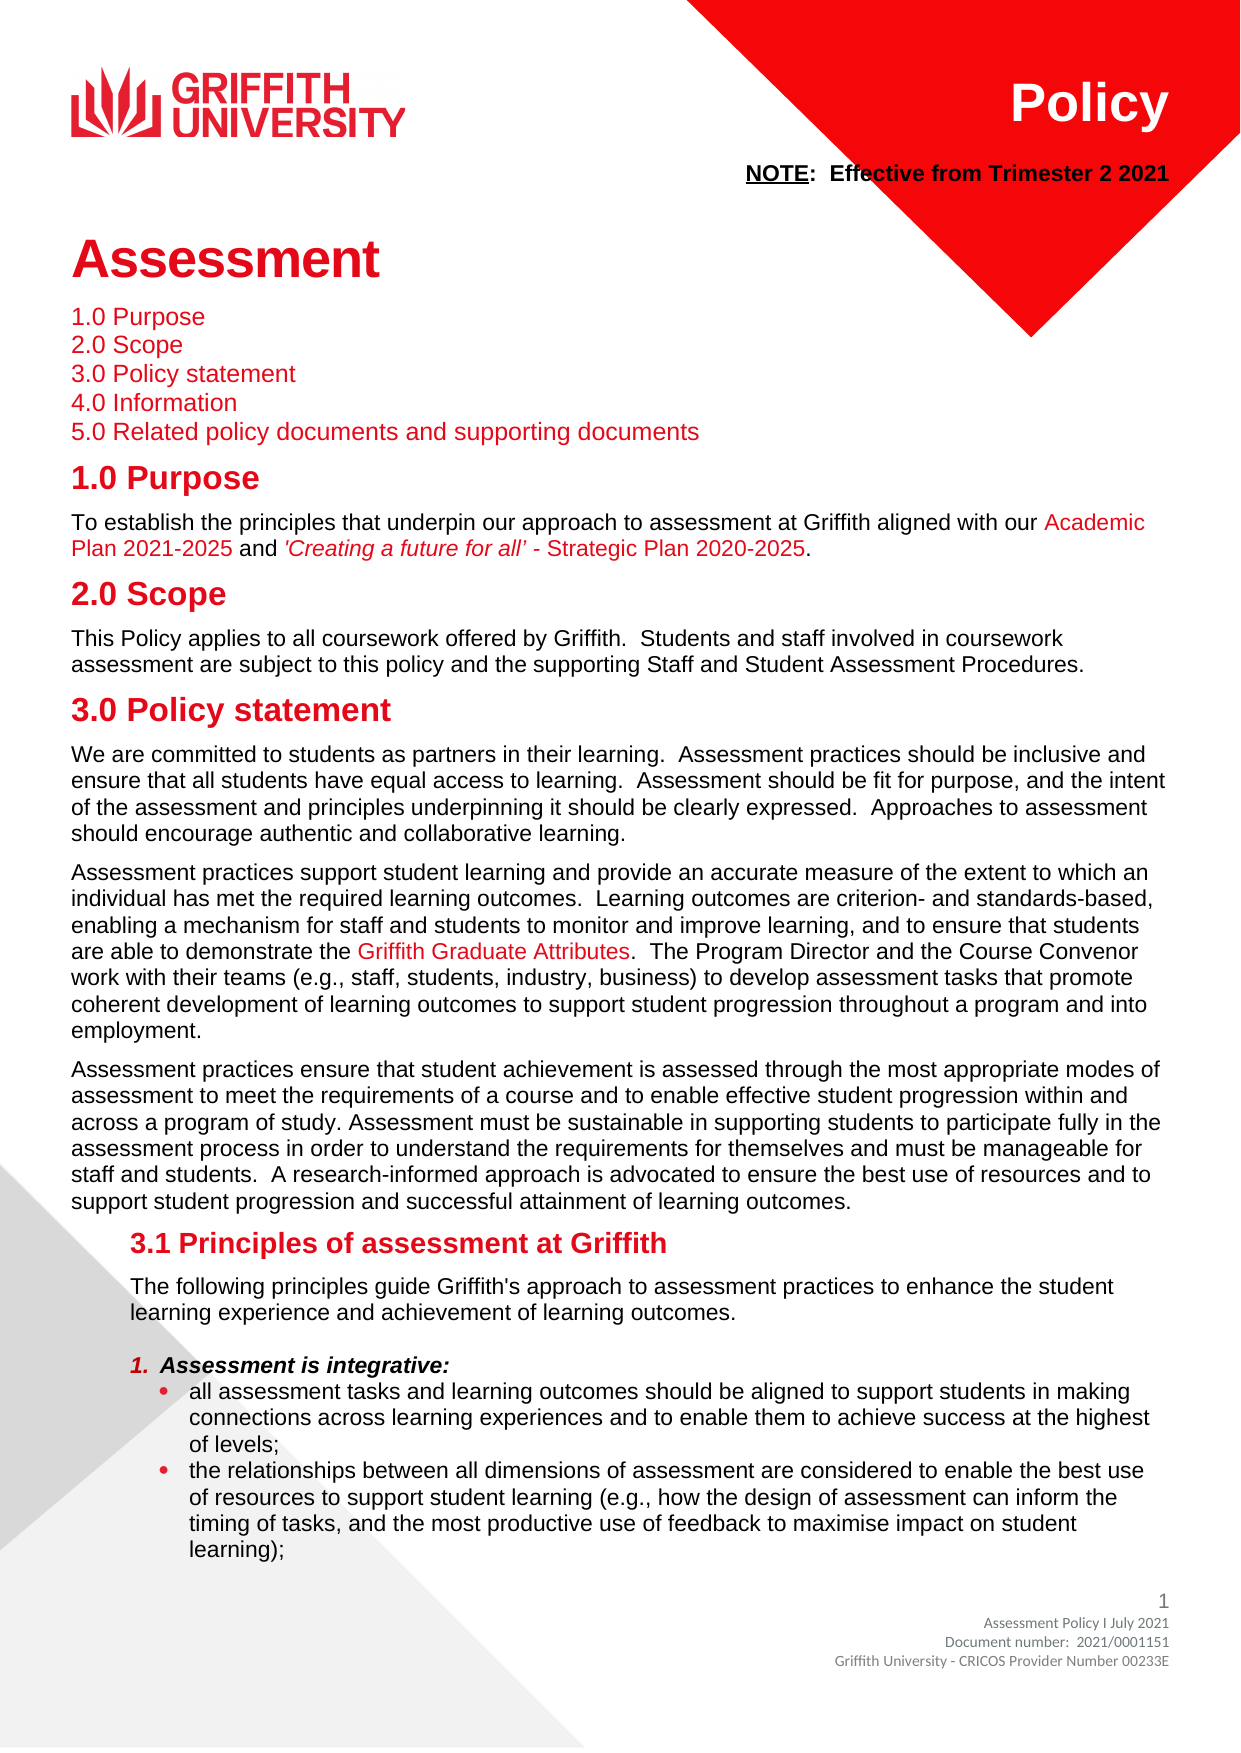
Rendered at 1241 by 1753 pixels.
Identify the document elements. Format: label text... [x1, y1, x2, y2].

subtitle 1.0 Purpose [71, 458, 1169, 496]
text 3.0 Policy statement [71, 359, 1169, 388]
subtitle 3.0 Policy statement [71, 690, 1169, 728]
list all assessment tasks and learning outcomes should be aligned to support students in making connections across learning experiences and to enable them to achieve success at the highest of levels; [159, 1378, 1169, 1457]
text This Policy applies to all coursework offered by Griffith. Students and staff involved in coursework assessment are subject to this policy and the supporting Staff and Student Assessment Procedures. [71, 625, 1169, 678]
text To establish the principles that underpin our approach to assessment at Griffith aligned with our Academic Plan 2021-2025 and 'Creating a future for all’ - Strategic Plan 2020-2025. [283, 509, 1169, 561]
subtitle 3.1 Principles of assessment at Griffith [130, 1227, 1169, 1260]
picture [70, 67, 405, 136]
list the relationships between all dimensions of assessment are considered to enable the best use of resources to support student learning (e.g., how the design of assessment can inform the timing of tasks, and the most productive use of feedback to maximise impact on student learning); [159, 1457, 1169, 1562]
text 5.0 Related policy documents and supporting documents [71, 417, 1169, 445]
text 1.0 Purpose [71, 302, 1169, 330]
text The following principles guide Griffith's approach to assessment practices to enhance the student learning experience and achievement of learning outcomes. [130, 1273, 1169, 1325]
text 2.0 Scope [71, 330, 1169, 359]
text 4.0 Information [71, 388, 1169, 417]
text Assessment practices ensure that student achievement is assessed through the most appropriate modes of assessment to meet the requirements of a course and to enable effective student progression within and across a program of study. Assessment must be sustainable in supporting students to participate fully in the assessment process in order to understand the requirements for themselves and must be manageable for staff and students. A research-informed approach is advocated to ensure the best use of resources and to support student progression and successful attainment of learning outcomes. [71, 1056, 1169, 1214]
list Assessment is integrative: [130, 1352, 1169, 1378]
subtitle 2.0 Scope [71, 574, 1169, 612]
text We are committed to students as partners in their learning. Assessment practices should be inclusive and ensure that all students have equal access to learning. Assessment should be fit for purpose, and the intent of the assessment and principles underpinning it should be clearly expressed. Approaches to assessment should encourage authentic and collaborative learning. [71, 741, 1169, 846]
subtitle Assessment [71, 227, 1169, 289]
text Assessment practices support student learning and provide an accurate measure of the extent to which an individual has met the required learning outcomes. Learning outcomes are criterion- and standards-based, enabling a mechanism for staff and students to monitor and improve learning, and to ensure that students are able to demonstrate the Griffith Graduate Attributes. The Program Director and the Course Convenor work with their teams (e.g., staff, students, industry, business) to develop assessment tasks that promote coherent development of learning outcomes to support student progression throughout a program and into employment. [71, 859, 1169, 1043]
